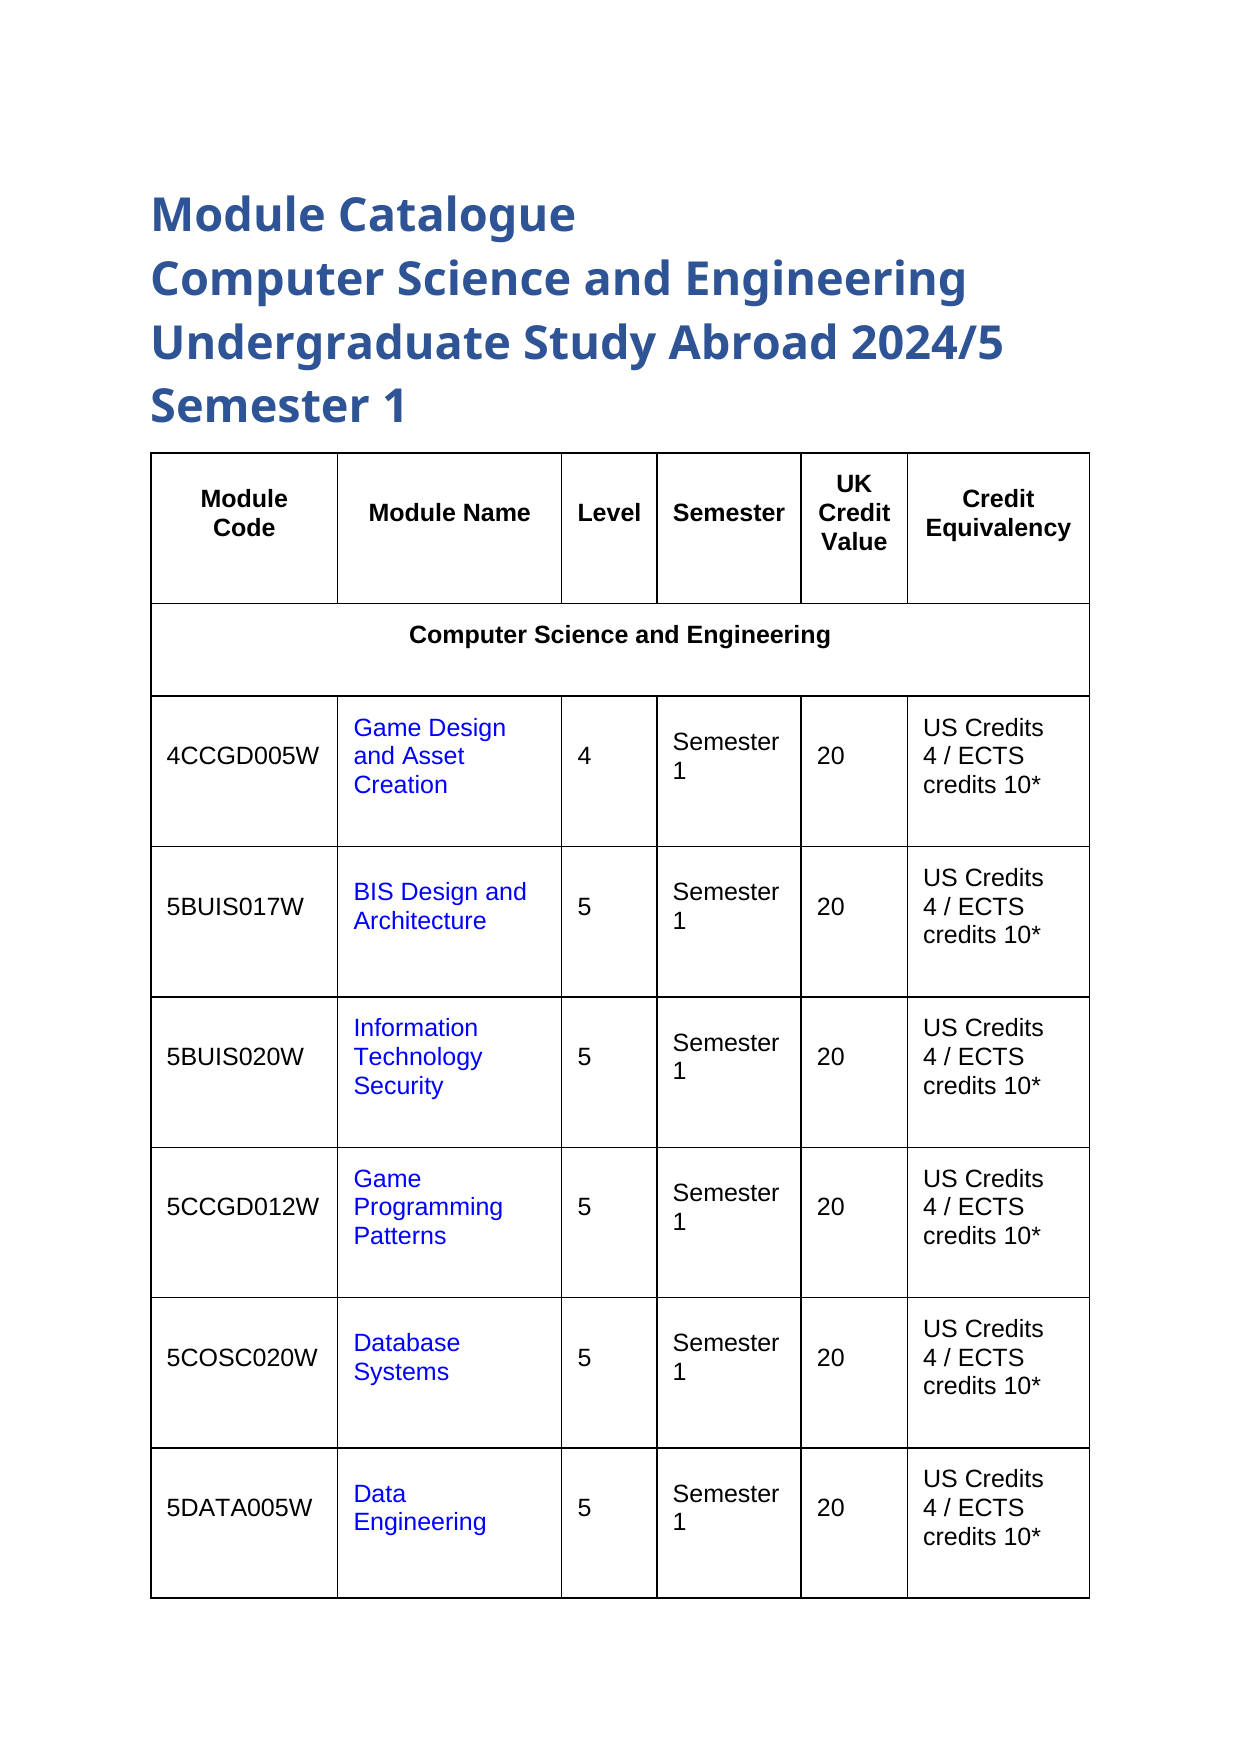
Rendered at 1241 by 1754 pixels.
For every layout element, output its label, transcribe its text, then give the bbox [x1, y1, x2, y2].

table_cell Semester 1 [658, 1148, 800, 1297]
table_cell Data Engineering [338, 1449, 561, 1597]
table_cell 5BUIS017W [152, 847, 337, 996]
table_cell 20 [802, 1148, 907, 1297]
table_cell 20 [802, 1298, 907, 1447]
table_header Module Code [152, 454, 337, 603]
table_cell 20 [802, 1449, 907, 1597]
table_header Module Name [338, 454, 561, 603]
table_cell Semester 1 [658, 1449, 800, 1597]
table_cell 4CCGD005W [152, 697, 337, 846]
table_cell 5 [562, 847, 656, 996]
table_cell 4 [562, 697, 656, 846]
table_cell 5DATA005W [152, 1449, 337, 1597]
subtitle Module Catalogue Computer Science and Engineering Undergraduate Study Abroad 2024/5 Semester 1 [150, 181, 1090, 437]
table_cell 5 [562, 1298, 656, 1447]
table_cell Computer Science and Engineering [152, 604, 1089, 695]
table_cell Database Systems [338, 1298, 561, 1447]
table_cell US Credits 4 / ECTS credits 10* [908, 1148, 1089, 1297]
table_cell BIS Design and Architecture [338, 847, 561, 996]
table_cell 5CCGD012W [152, 1148, 337, 1297]
table_cell Game Programming Patterns [338, 1148, 561, 1297]
table_cell 5 [562, 998, 656, 1146]
table_header Level [562, 454, 656, 603]
table_cell Semester 1 [658, 847, 800, 996]
table_cell 20 [802, 697, 907, 846]
table_cell Game Design and Asset Creation [338, 697, 561, 846]
table_header Credit Equivalency [908, 454, 1089, 603]
table_header Semester [658, 454, 800, 603]
table_cell US Credits 4 / ECTS credits 10* [908, 1449, 1089, 1597]
table_cell 5 [562, 1148, 656, 1297]
table_cell Information Technology Security [338, 998, 561, 1146]
table_cell US Credits 4 / ECTS credits 10* [908, 697, 1089, 846]
table_cell Semester 1 [658, 697, 800, 846]
table_cell 20 [802, 847, 907, 996]
table_cell 5 [562, 1449, 656, 1597]
table_cell US Credits 4 / ECTS credits 10* [908, 847, 1089, 996]
table_cell Semester 1 [658, 1298, 800, 1447]
table_cell US Credits 4 / ECTS credits 10* [908, 1298, 1089, 1447]
table_cell Semester 1 [658, 998, 800, 1146]
table_cell US Credits 4 / ECTS credits 10* [908, 998, 1089, 1146]
table_cell 20 [802, 998, 907, 1146]
table_cell 5BUIS020W [152, 998, 337, 1146]
table_header UK Credit Value [802, 454, 907, 603]
table_cell 5COSC020W [152, 1298, 337, 1447]
